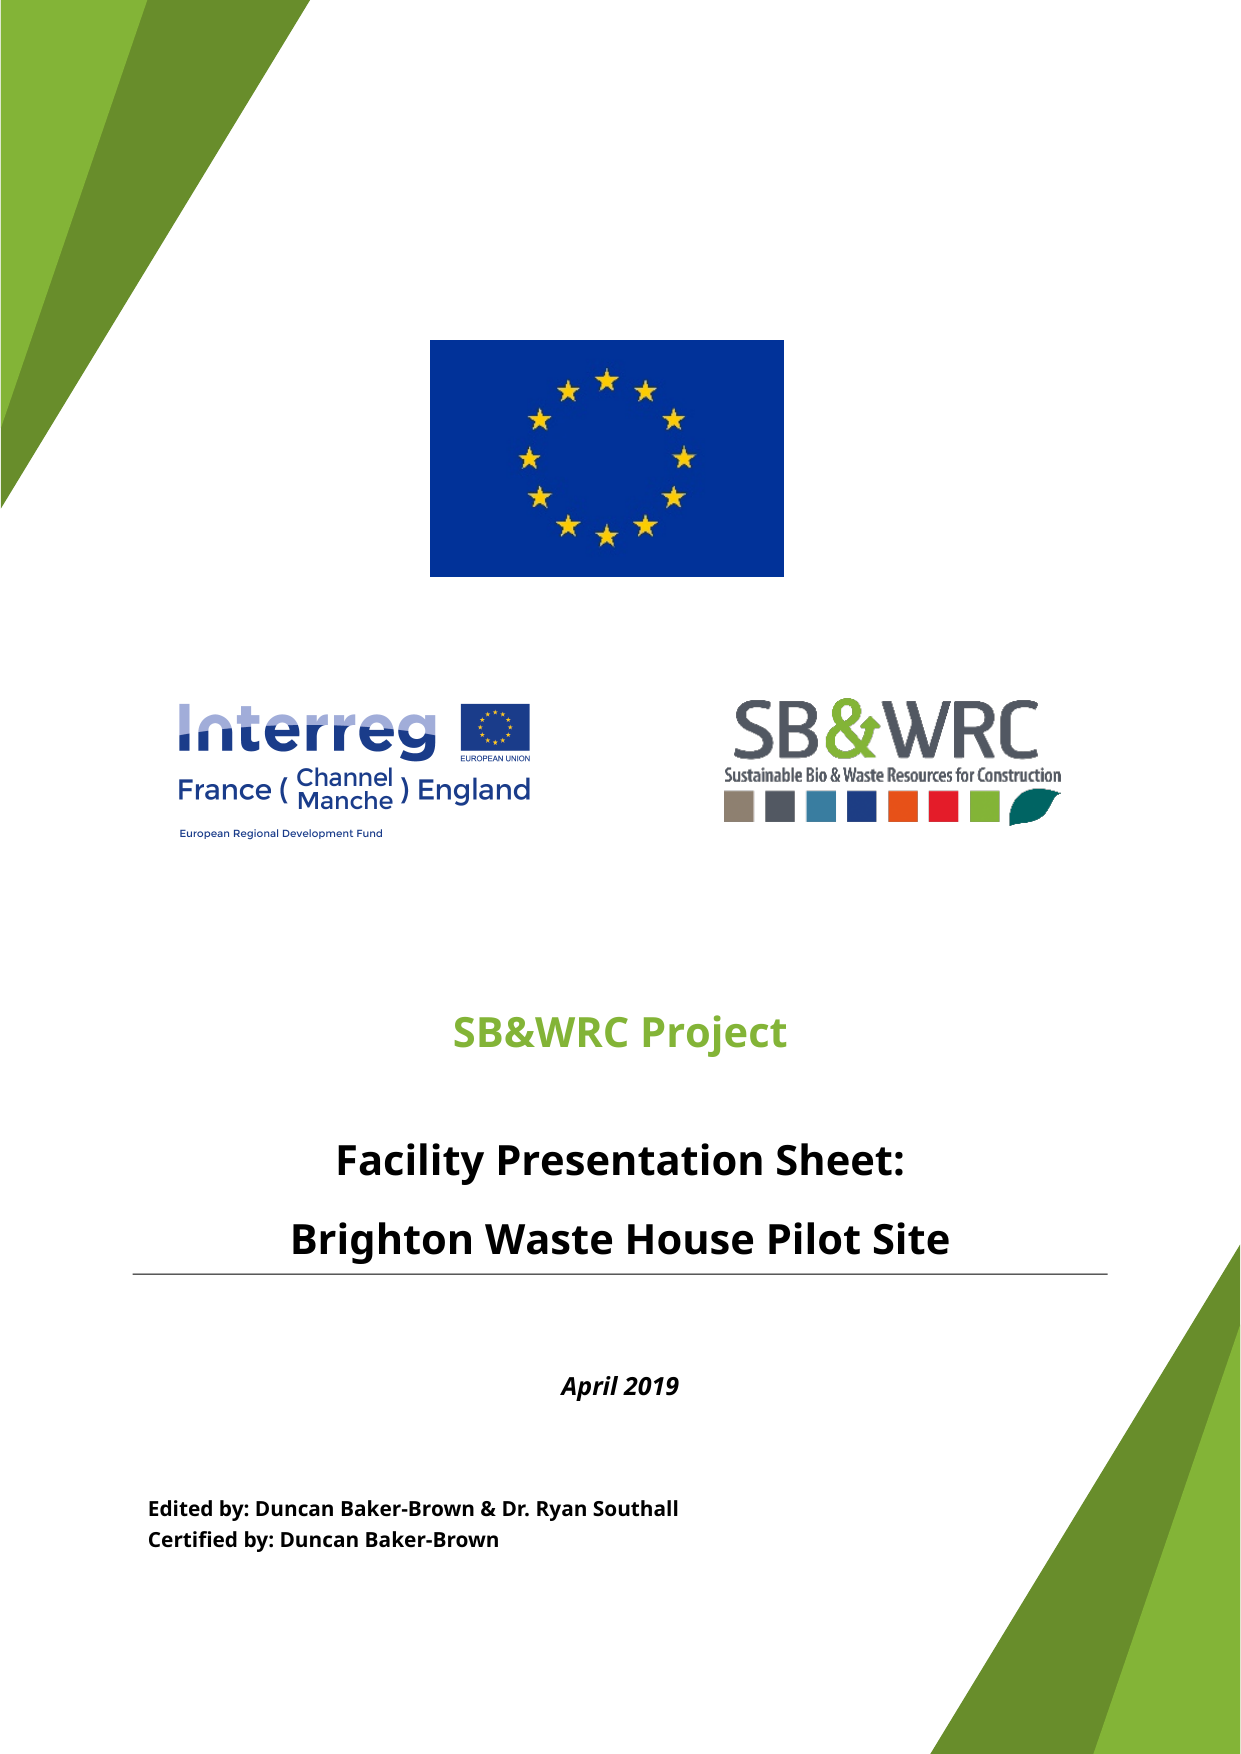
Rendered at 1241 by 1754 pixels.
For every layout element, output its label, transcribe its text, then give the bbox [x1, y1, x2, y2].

text Facility Presentation Sheet: [148, 1131, 1093, 1188]
text Brighton Waste House Pilot Site [148, 1210, 1093, 1267]
text Edited by: Duncan Baker-Brown & Dr. Ryan Southall [148, 1494, 1087, 1522]
picture [430, 340, 784, 577]
picture [145, 669, 564, 852]
text April 2019 [148, 1368, 1093, 1402]
picture [718, 685, 1066, 834]
text B [204, 148, 1093, 176]
text SB&WRC Project [148, 1003, 1093, 1060]
text Certified by: Duncan Baker-Brown [148, 1525, 1068, 1554]
